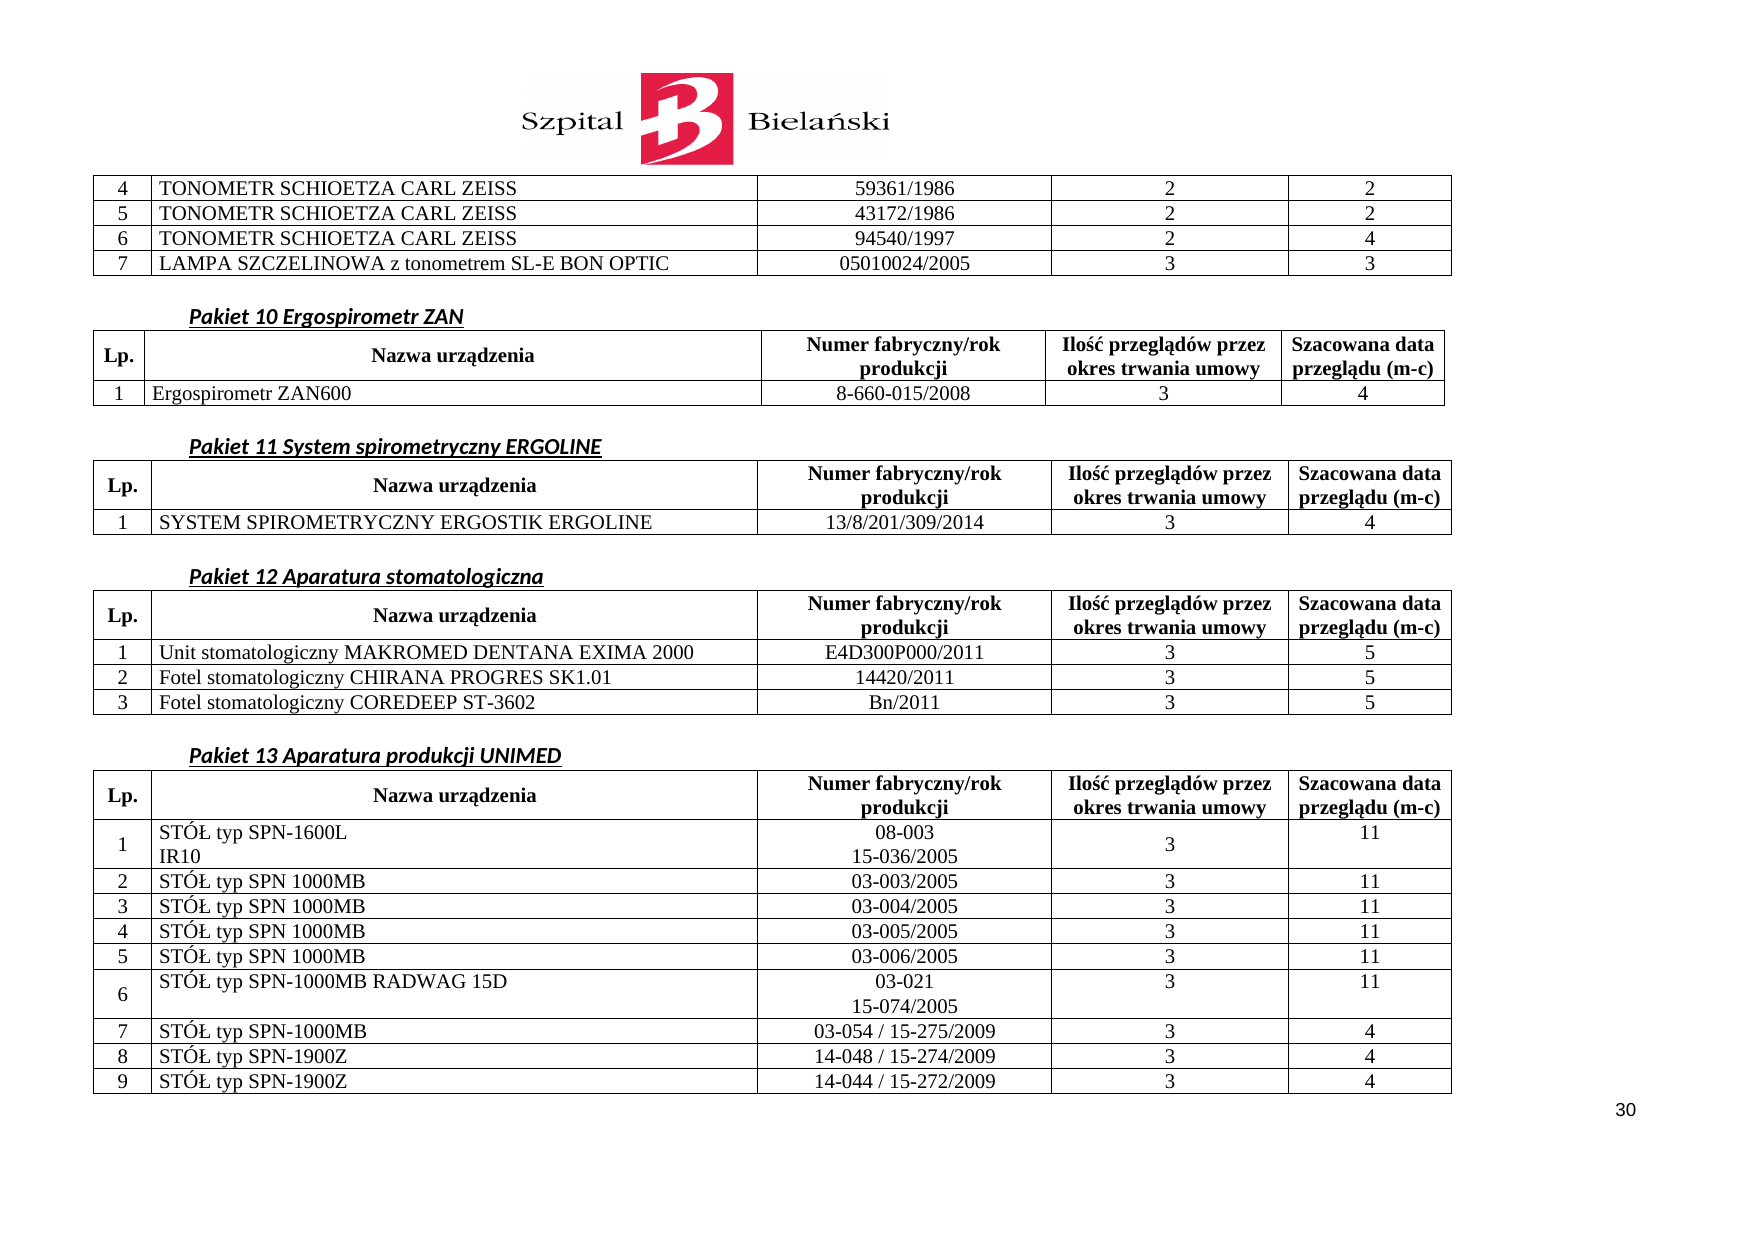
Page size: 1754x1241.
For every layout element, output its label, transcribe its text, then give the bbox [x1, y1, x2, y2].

table_cell STÓŁ typ SPN 1000MB [152, 869, 757, 893]
table_cell STÓŁ typ SPN-1000MB [152, 1019, 757, 1043]
table_cell 1 [94, 510, 151, 534]
table_header Nazwa urządzenia [152, 591, 757, 639]
table_cell 03-054 / 15-275/2009 [758, 1019, 1051, 1043]
table_cell Bn/2011 [758, 690, 1051, 714]
table_cell 05010024/2005 [758, 251, 1051, 275]
table_cell 59361/1986 [758, 176, 1051, 200]
table_cell Ergospirometr ZAN600 [145, 381, 761, 405]
table_cell 6 [94, 226, 151, 250]
text Pakiet 13 Aparatura produkcji UNIMED [189, 742, 1636, 770]
table_cell SYSTEM SPIROMETRYCZNY ERGOSTIK ERGOLINE [152, 510, 757, 534]
table_cell STÓŁ typ SPN-1900Z [152, 1069, 757, 1093]
table_cell 4 [1289, 1069, 1451, 1093]
table_cell 03-003/2005 [758, 869, 1051, 893]
picture [522, 73, 890, 165]
table_header Numer fabryczny/rok produkcji [758, 461, 1051, 509]
table_header Szacowana data przeglądu (m-c) [1282, 331, 1444, 379]
table_cell 4 [94, 919, 151, 943]
table_cell E4D300P000/2011 [758, 640, 1051, 664]
table_cell 4 [1289, 1044, 1451, 1068]
table_cell Fotel stomatologiczny CHIRANA PROGRES SK1.01 [152, 665, 757, 689]
table_cell 94540/1997 [758, 226, 1051, 250]
text Pakiet 10 Ergospirometr ZAN [189, 302, 1636, 330]
table_cell 13/8/201/309/2014 [758, 510, 1051, 534]
table_cell 3 [1052, 510, 1288, 534]
table_header Numer fabryczny/rok produkcji [762, 331, 1045, 379]
table_cell 5 [1289, 690, 1451, 714]
table_header Lp. [94, 461, 151, 509]
table_cell 43172/1986 [758, 201, 1051, 225]
table_cell 3 [94, 894, 151, 918]
table_cell 14-044 / 15-272/2009 [758, 1069, 1051, 1093]
text Pakiet 11 System spirometryczny ERGOLINE [189, 432, 1636, 460]
table_cell 08-003 15-036/2005 [758, 820, 1051, 868]
table_cell 2 [1052, 176, 1288, 200]
table_cell 2 [94, 869, 151, 893]
table_cell 3 [1052, 970, 1288, 1018]
table_cell Unit stomatologiczny MAKROMED DENTANA EXIMA 2000 [152, 640, 757, 664]
table_cell 5 [94, 201, 151, 225]
table_cell 7 [94, 251, 151, 275]
table_cell STÓŁ typ SPN-1600L IR10 [152, 820, 757, 868]
table_cell 03-004/2005 [758, 894, 1051, 918]
table_header Ilość przeglądów przez okres trwania umowy [1052, 461, 1288, 509]
table_cell TONOMETR SCHIOETZA CARL ZEISS [152, 226, 757, 250]
table_header Szacowana data przeglądu (m-c) [1289, 771, 1451, 819]
table_cell 3 [1052, 869, 1288, 893]
table_cell 3 [1052, 1019, 1288, 1043]
table_cell 2 [1289, 176, 1451, 200]
table_header Nazwa urządzenia [152, 461, 757, 509]
table_header Nazwa urządzenia [152, 771, 757, 819]
table_cell 2 [1052, 201, 1288, 225]
table_cell TONOMETR SCHIOETZA CARL ZEISS [152, 201, 757, 225]
table_cell 5 [1289, 640, 1451, 664]
table_cell STÓŁ typ SPN 1000MB [152, 944, 757, 968]
table_cell 4 [1289, 1019, 1451, 1043]
table_cell 03-006/2005 [758, 944, 1051, 968]
table_cell Fotel stomatologiczny COREDEEP ST-3602 [152, 690, 757, 714]
table_cell 2 [1289, 201, 1451, 225]
table_cell 5 [94, 944, 151, 968]
table_cell 3 [1052, 690, 1288, 714]
table_cell TONOMETR SCHIOETZA CARL ZEISS [152, 176, 757, 200]
table_cell 3 [1046, 381, 1281, 405]
table_cell 3 [1052, 665, 1288, 689]
table_cell 4 [1289, 510, 1451, 534]
table_cell 11 [1289, 869, 1451, 893]
table_cell 11 [1289, 919, 1451, 943]
table_header Szacowana data przeglądu (m-c) [1289, 461, 1451, 509]
table_cell 2 [1052, 226, 1288, 250]
table_cell STÓŁ typ SPN-1000MB RADWAG 15D [152, 970, 757, 1018]
table_cell 1 [94, 820, 151, 868]
table_cell 4 [1289, 226, 1451, 250]
table_cell 11 [1289, 820, 1451, 868]
table_header Ilość przeglądów przez okres trwania umowy [1052, 771, 1288, 819]
table_cell 11 [1289, 944, 1451, 968]
table_cell 03-021 15-074/2005 [758, 970, 1051, 1018]
table_cell 8 [94, 1044, 151, 1068]
text Pakiet 12 Aparatura stomatologiczna [189, 562, 1636, 590]
table_cell 3 [1052, 640, 1288, 664]
table_cell 3 [1052, 251, 1288, 275]
table_cell 1 [94, 381, 144, 405]
table_cell 5 [1289, 665, 1451, 689]
table_header Lp. [94, 771, 151, 819]
table_cell STÓŁ typ SPN 1000MB [152, 919, 757, 943]
table_cell 3 [1052, 944, 1288, 968]
table_cell 3 [1052, 1044, 1288, 1068]
table_cell 03-005/2005 [758, 919, 1051, 943]
table_cell LAMPA SZCZELINOWA z tonometrem SL-E BON OPTIC [152, 251, 757, 275]
table_cell 14-048 / 15-274/2009 [758, 1044, 1051, 1068]
table_cell 7 [94, 1019, 151, 1043]
table_cell 3 [1052, 919, 1288, 943]
table_cell 4 [94, 176, 151, 200]
table_cell 3 [94, 690, 151, 714]
table_header Numer fabryczny/rok produkcji [758, 591, 1051, 639]
table_cell 3 [1052, 894, 1288, 918]
table_header Lp. [94, 591, 151, 639]
table_cell 3 [1052, 1069, 1288, 1093]
table_header Ilość przeglądów przez okres trwania umowy [1052, 591, 1288, 639]
table_cell 11 [1289, 970, 1451, 1018]
table_cell 4 [1282, 381, 1444, 405]
table_header Numer fabryczny/rok produkcji [758, 771, 1051, 819]
table_cell 2 [94, 665, 151, 689]
table_cell 3 [1052, 820, 1288, 868]
table_cell 9 [94, 1069, 151, 1093]
table_cell 1 [94, 640, 151, 664]
table_cell 8-660-015/2008 [762, 381, 1045, 405]
table_header Szacowana data przeglądu (m-c) [1289, 591, 1451, 639]
table_cell 6 [94, 970, 151, 1018]
table_header Lp. [94, 331, 144, 379]
table_cell 11 [1289, 894, 1451, 918]
table_cell 3 [1289, 251, 1451, 275]
table_cell 14420/2011 [758, 665, 1051, 689]
table_header Ilość przeglądów przez okres trwania umowy [1046, 331, 1281, 379]
table_header Nazwa urządzenia [145, 331, 761, 379]
table_cell STÓŁ typ SPN 1000MB [152, 894, 757, 918]
table_cell STÓŁ typ SPN-1900Z [152, 1044, 757, 1068]
